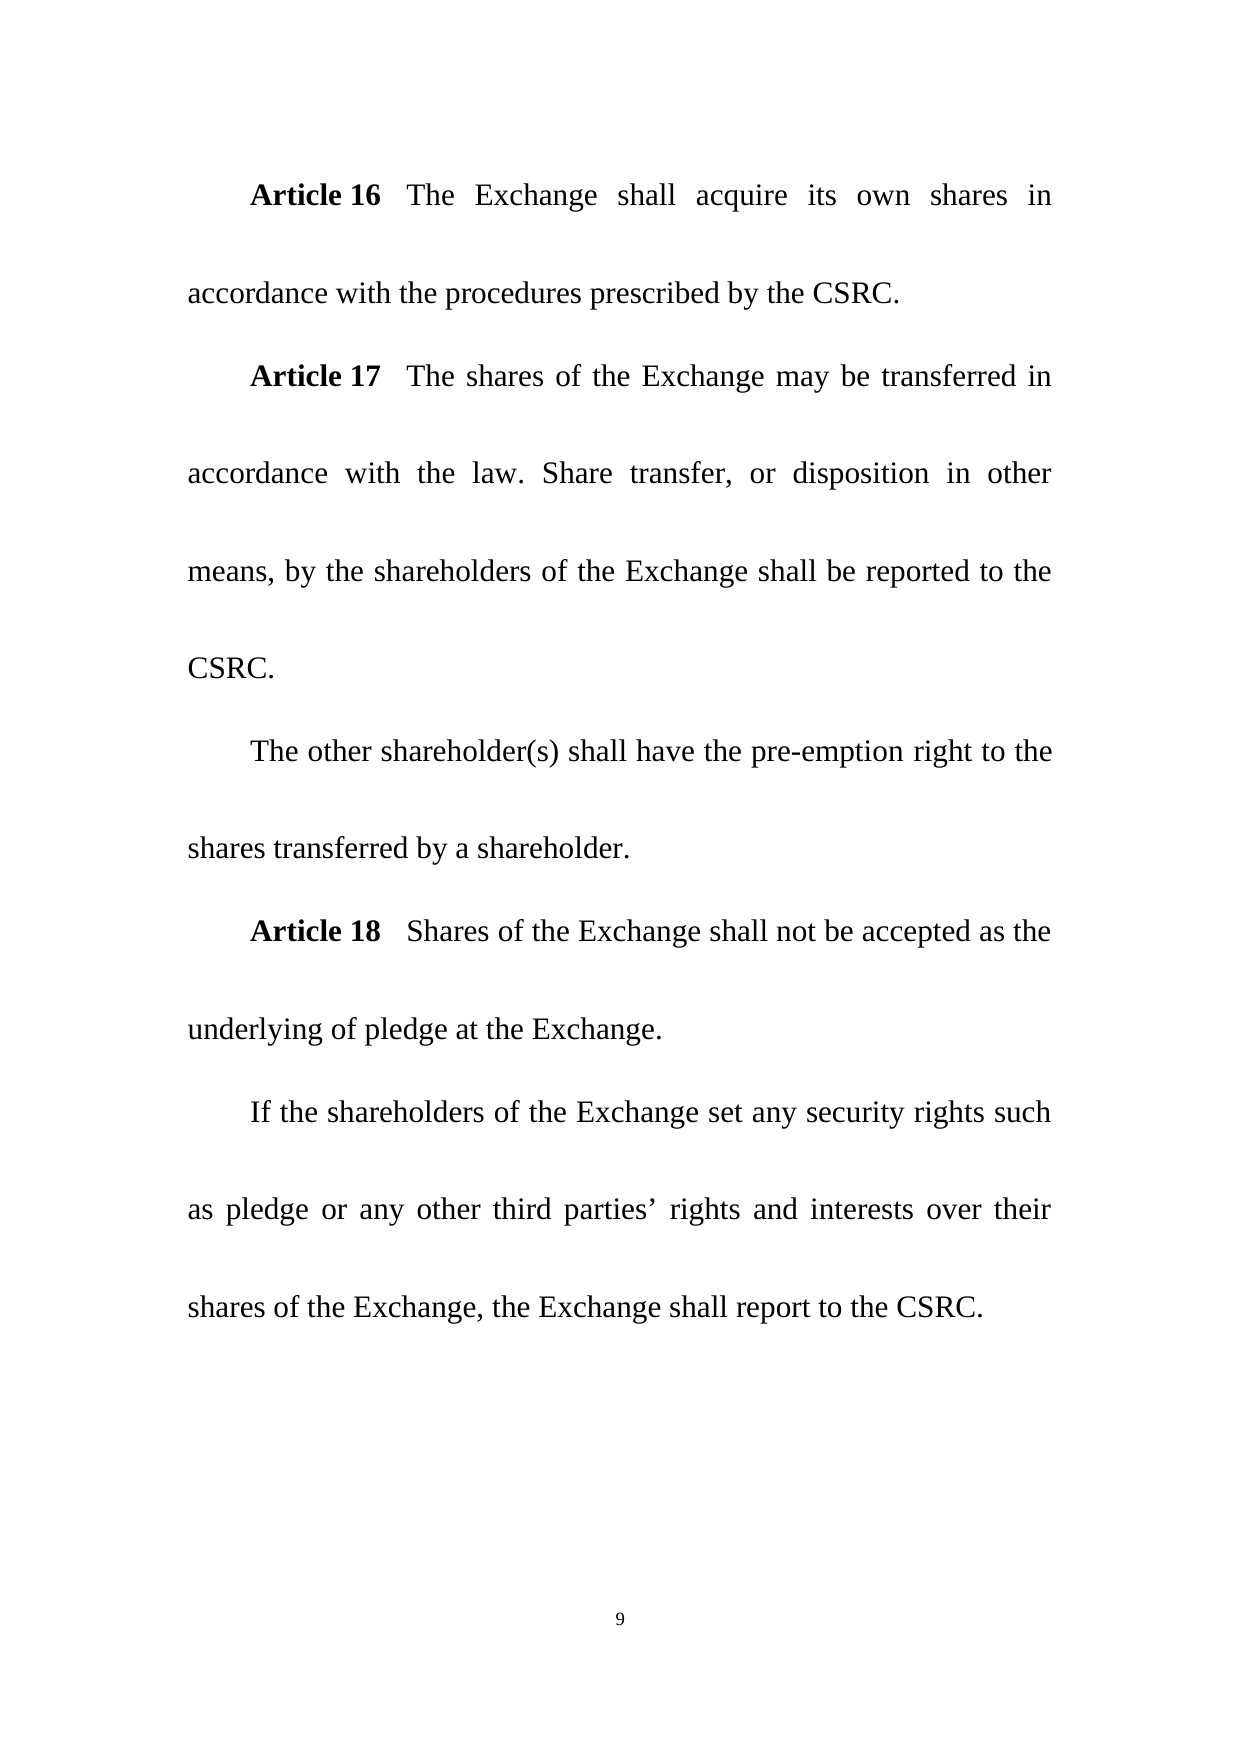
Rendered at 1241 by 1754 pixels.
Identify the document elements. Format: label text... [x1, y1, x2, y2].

text The other shareholder(s) shall have the pre-emption right to the shares transferred by a shareholder. [187, 718, 1053, 880]
text If the shareholders of the Exchange set any security rights such as pledge or any other third parties’ rights and interests over their shares of the Exchange, the Exchange shall report to the CSRC. [187, 1079, 1053, 1339]
list The shares of the Exchange may be transferred in accordance with the law. Share transfer, or disposition in other means, by the shareholders of the Exchange shall be reported to the CSRC. [187, 342, 1053, 700]
list Shares of the Exchange shall not be accepted as the underlying of pledge at the Exchange. [187, 898, 1053, 1061]
list The Exchange shall acquire its own shares in accordance with the procedures prescribed by the CSRC. [187, 162, 1053, 324]
